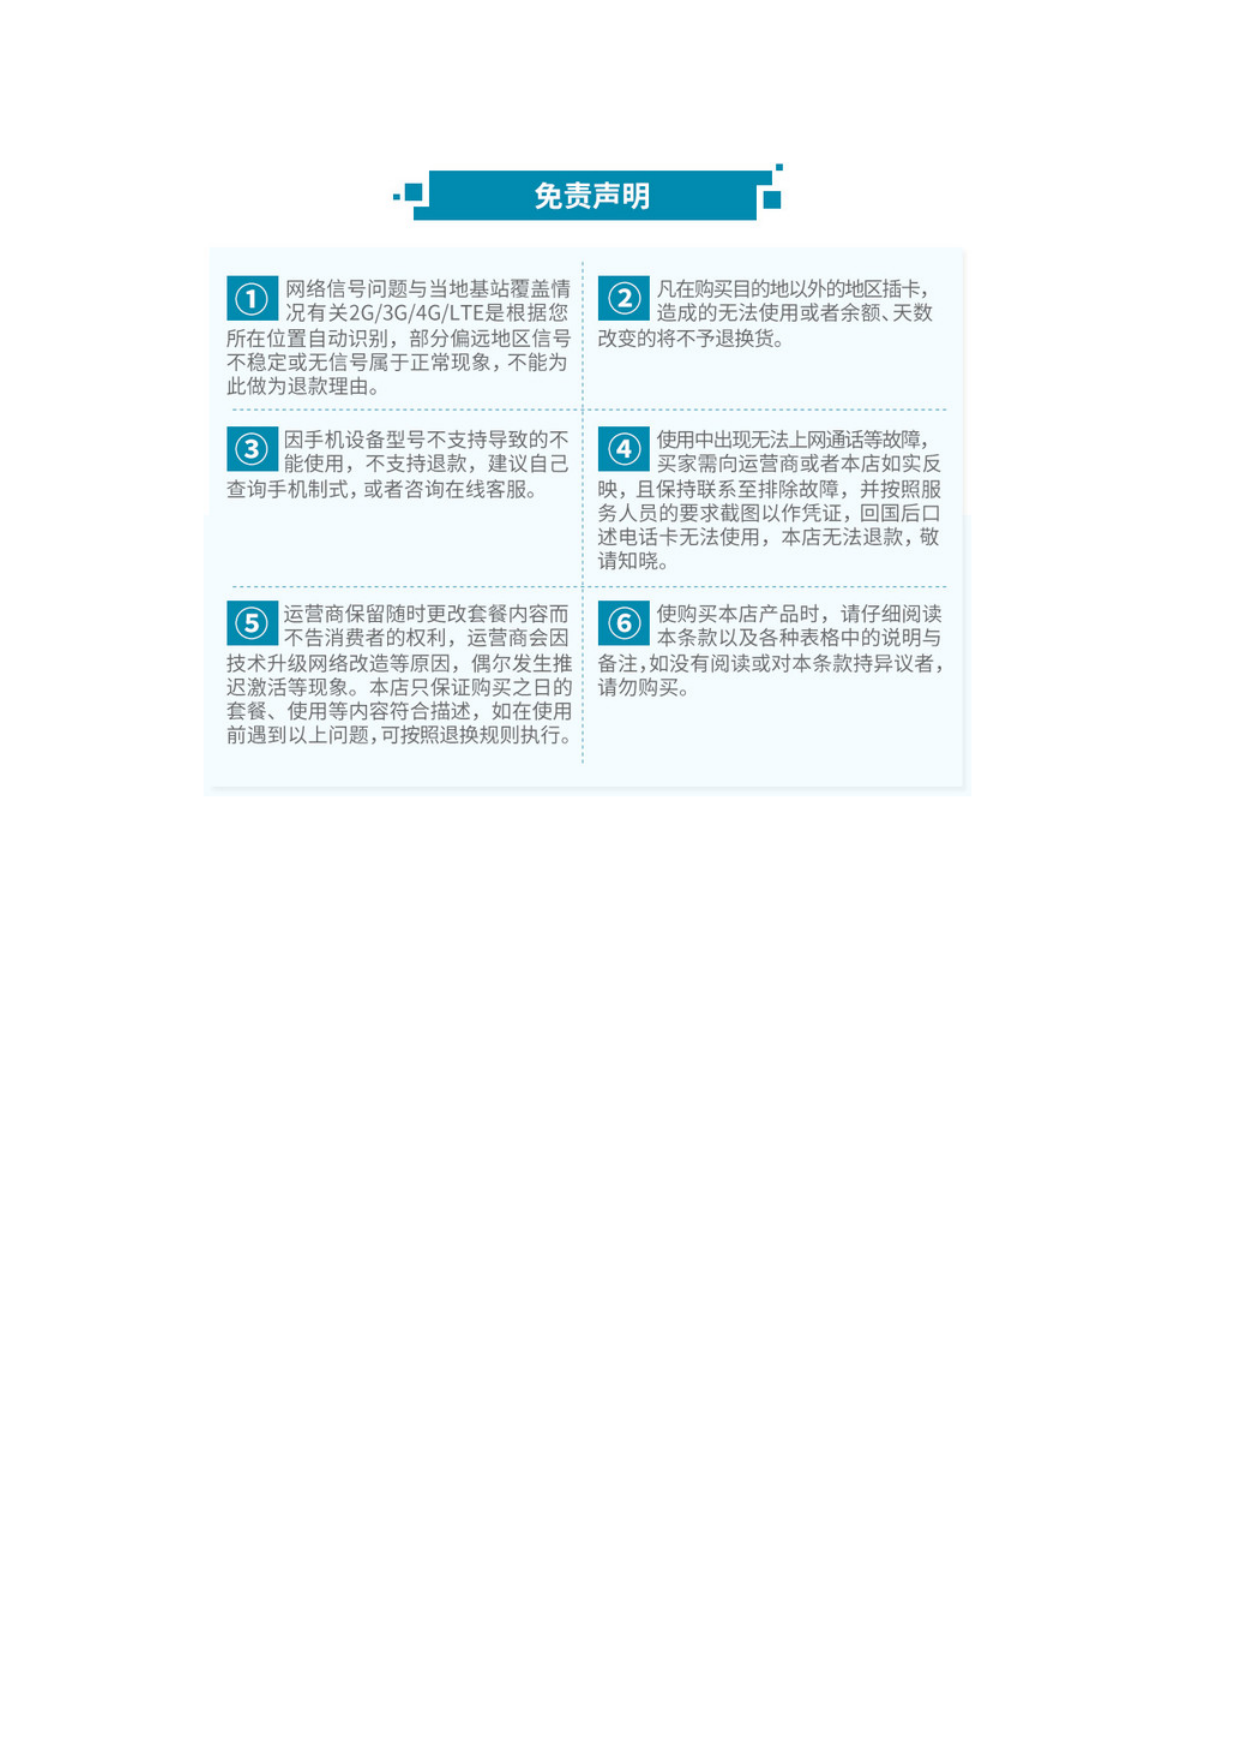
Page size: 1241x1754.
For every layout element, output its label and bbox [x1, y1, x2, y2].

picture [187, 162, 1053, 800]
